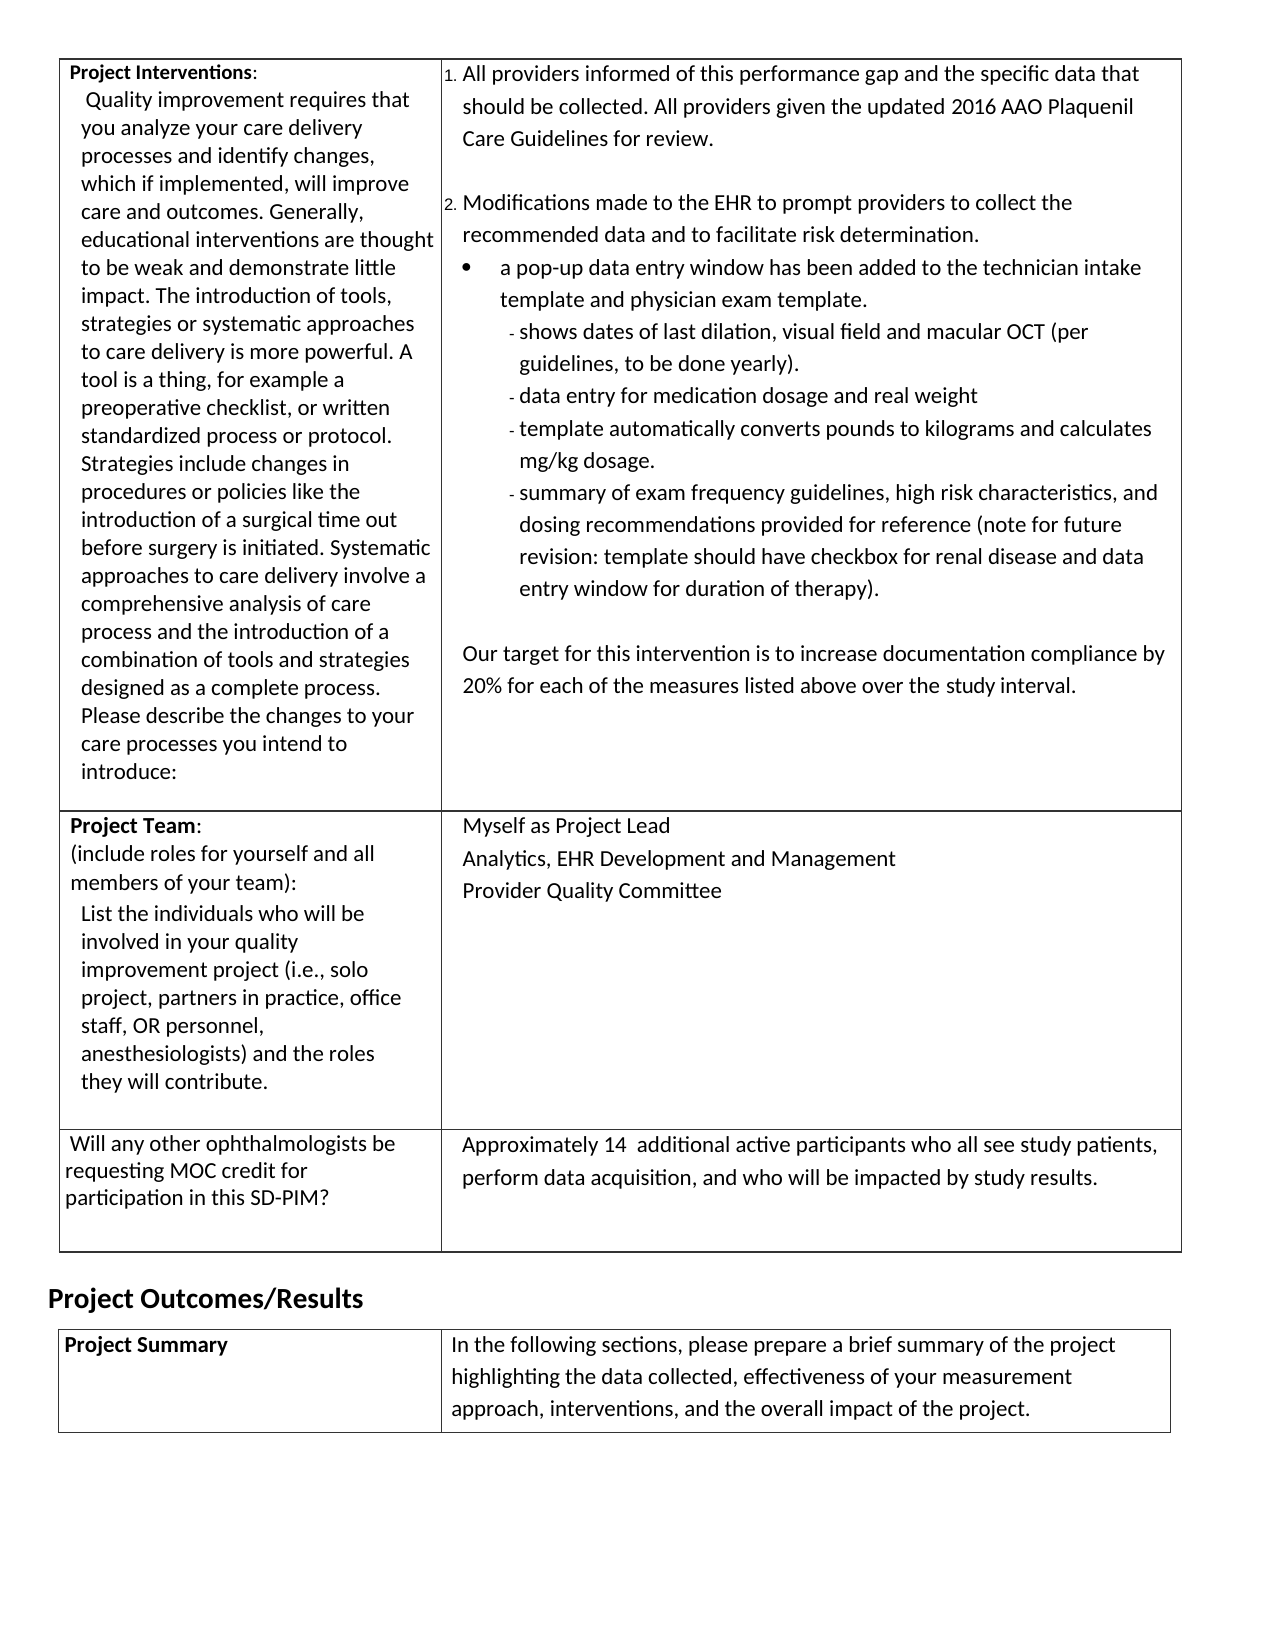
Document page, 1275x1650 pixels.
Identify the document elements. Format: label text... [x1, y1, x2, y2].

table_cell Myself as Project Lead Analytics, EHR Development and Management Provider Quality Committee [442, 812, 1181, 1129]
table_cell Will any other ophthalmologists be requesting MOC credit for participation in this SD-PIM? [60, 1130, 441, 1251]
table_header Project Summary [59, 1330, 441, 1432]
table_cell All providers informed of this performance gap and the specific data that should be collected. All providers given the updated 2016 AAO Plaquenil Care Guidelines for review. Modifications made to the EHR to prompt providers to collect the recommended data and to facilitate risk determination. a pop-up data entry window has been added to the technician intake template and physician exam template. shows dates of last dilation, visual field and macular OCT (per guidelines, to be done yearly). data entry for medication dosage and real weight template automatically converts pounds to kilograms and calculates mg/kg dosage. summary of exam frequency guidelines, high risk characteristics, and dosing recommendations provided for reference (note for future revision: template should have checkbox for renal disease and data entry window for duration of therapy). Our target for this intervention is to increase documentation compliance by 20% for each of the measures listed above over the study interval. [442, 60, 1181, 810]
table_cell Project Team: (include roles for yourself and all members of your team): List the individuals who will be involved in your quality improvement project (i.e., solo project, partners in practice, office staff, OR personnel, anesthesiologists) and the roles they will contribute. [60, 812, 441, 1129]
table_cell Project Interventions: Quality improvement requires that you analyze your care delivery processes and identify changes, which if implemented, will improve care and outcomes. Generally, educational interventions are thought to be weak and demonstrate little impact. The introduction of tools, strategies or systematic approaches to care delivery is more powerful. A tool is a thing, for example a preoperative checklist, or written standardized process or protocol. Strategies include changes in procedures or policies like the introduction of a surgical time out before surgery is initiated. Systematic approaches to care delivery involve a comprehensive analysis of care process and the introduction of a combination of tools and strategies designed as a complete process. Please describe the changes to your care processes you intend to introduce: [60, 60, 441, 810]
table_header In the following sections, please prepare a brief summary of the project highlighting the data collected, effectiveness of your measurement approach, interventions, and the overall impact of the project. [442, 1330, 1170, 1432]
table_cell Approximately 14 additional active participants who all see study patients, perform data acquisition, and who will be impacted by study results. [442, 1130, 1181, 1251]
text Project Outcomes/Results [48, 1280, 1194, 1316]
